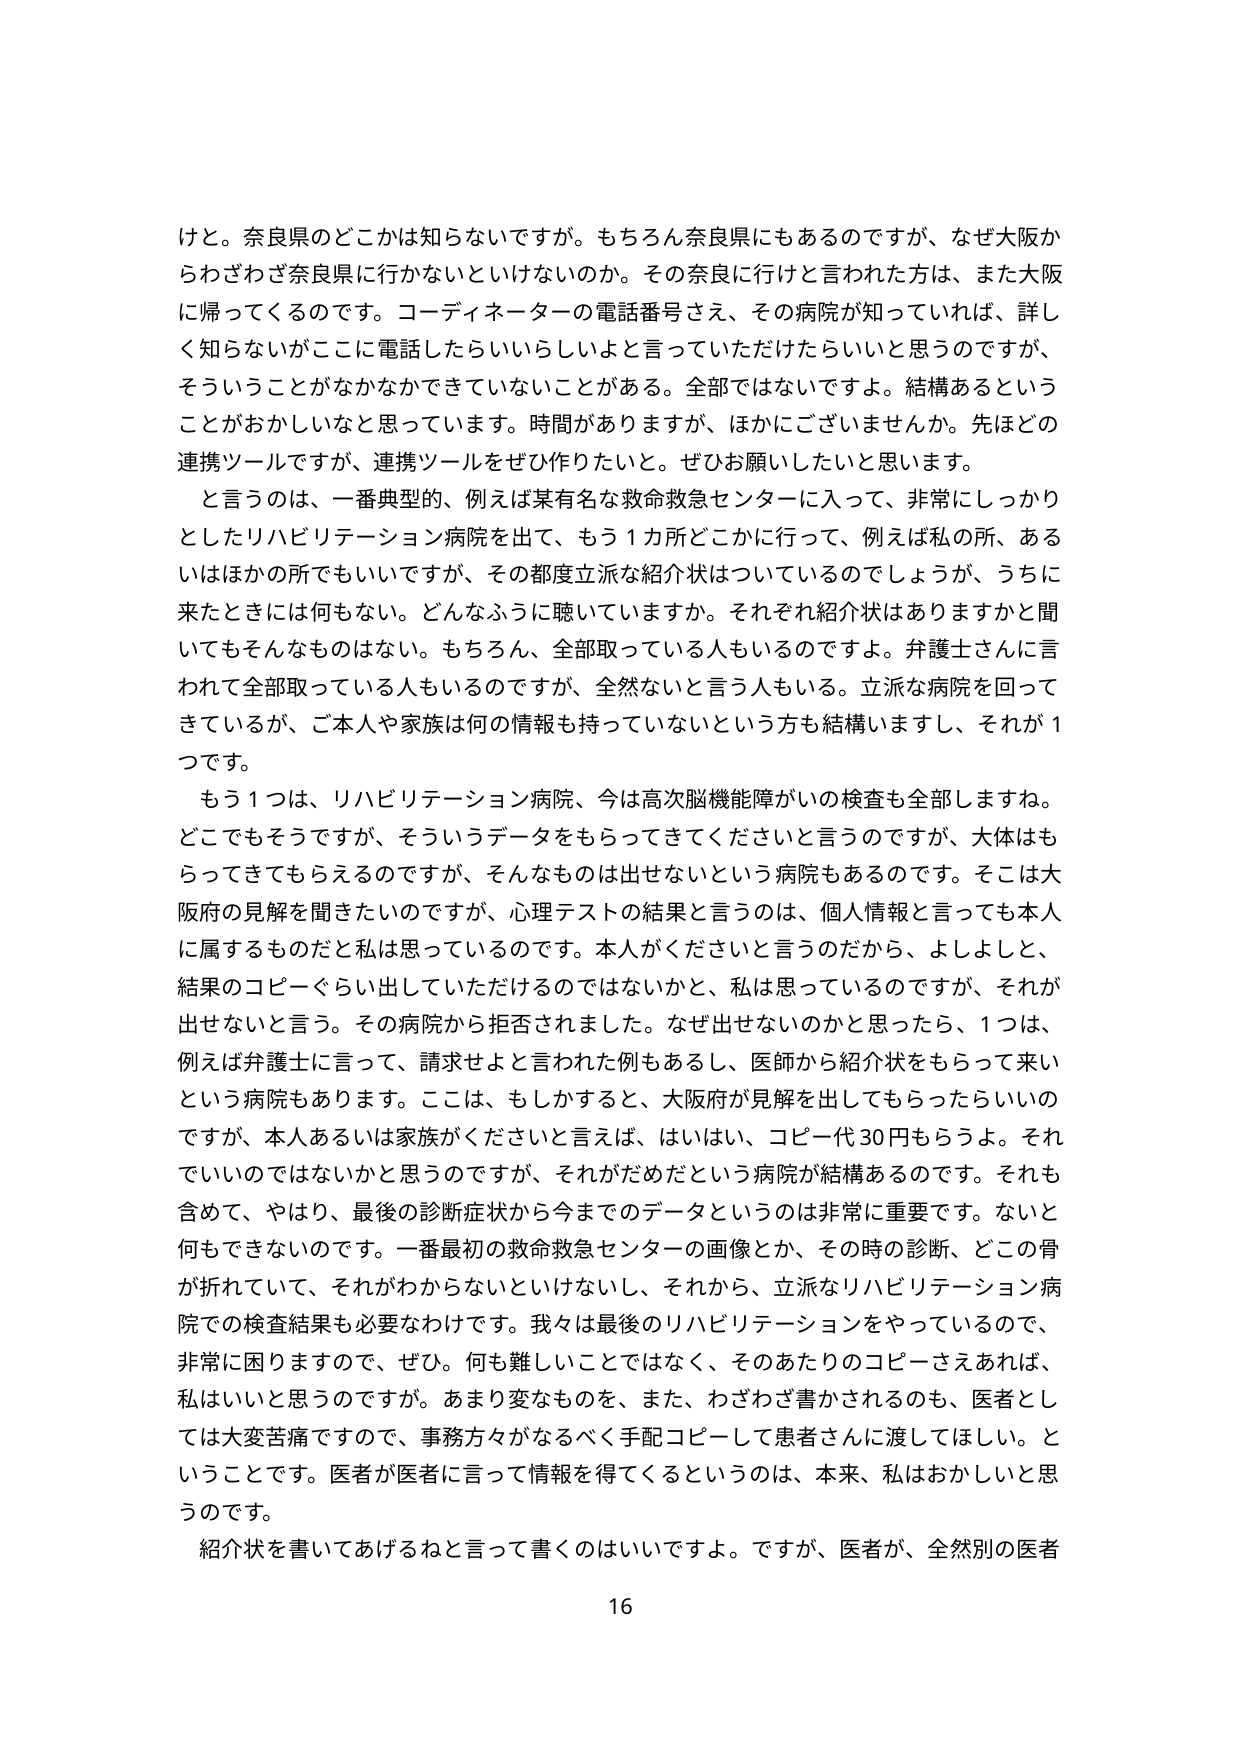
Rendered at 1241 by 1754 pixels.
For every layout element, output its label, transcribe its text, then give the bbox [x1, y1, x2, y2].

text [177, 217, 1063, 479]
text と言うのは、一番典型的、例えば某有名な救命救急センターに入って、非常にしっかりとしたリハビリテーション病院を出て、もう1カ所どこかに行って、例えば私の所、あるいはほかの所でもいいですが、その都度立派な紹介状はついているのでしょうが、うちに来たときには何もない。どんなふうに聴いていますか。それぞれ紹介状はありますかと聞いてもそんなものはない。もちろん、全部取っている人もいるのですよ。弁護士さんに言われて全部取っている人もいるのですが、全然ないと言う人もいる。立派な病院を回ってきているが、ご本人や家族は何の情報も持っていないという方も結構いますし、それが1つです。 [177, 479, 1063, 779]
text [177, 1529, 1063, 1567]
text もう1つは、リハビリテーション病院、今は高次脳機能障がいの検査も全部しますね。どこでもそうですが、そういうデータをもらってきてくださいと言うのですが、大体はもらってきてもらえるのですが、そんなものは出せないという病院もあるのです。そこは大阪府の見解を聞きたいのですが、心理テストの結果と言うのは、個人情報と言っても本人に属するものだと私は思っているのです。本人がくださいと言うのだから、よしよしと、結果のコピーぐらい出していただけるのではないかと、私は思っているのですが、それが出せないと言う。その病院から拒否されました。なぜ出せないのかと思ったら、1つは、例えば弁護士に言って、請求せよと言われた例もあるし、医師から紹介状をもらって来いという病院もあります。ここは、もしかすると、大阪府が見解を出してもらったらいいのですが、本人あるいは家族がくださいと言えば、はいはい、コピー代30円もらうよ。それでいいのではないかと思うのですが、それがだめだという病院が結構あるのです。それも含めて、やはり、最後の診断症状から今までのデータというのは非常に重要です。ないと何もできないのです。一番最初の救命救急センターの画像とか、その時の診断、どこの骨が折れていて、それがわからないといけないし、それから、立派なリハビリテーション病院での検査結果も必要なわけです。我々は最後のリハビリテーションをやっているので、非常に困りますので、ぜひ。何も難しいことではなく、そのあたりのコピーさえあれば、私はいいと思うのですが。あまり変なものを、また、わざわざ書かされるのも、医者としては大変苦痛ですので、事務方々がなるべく手配コピーして患者さんに渡してほしい。ということです。医者が医者に言って情報を得てくるというのは、本来、私はおかしいと思うのです。 [177, 779, 1063, 1529]
